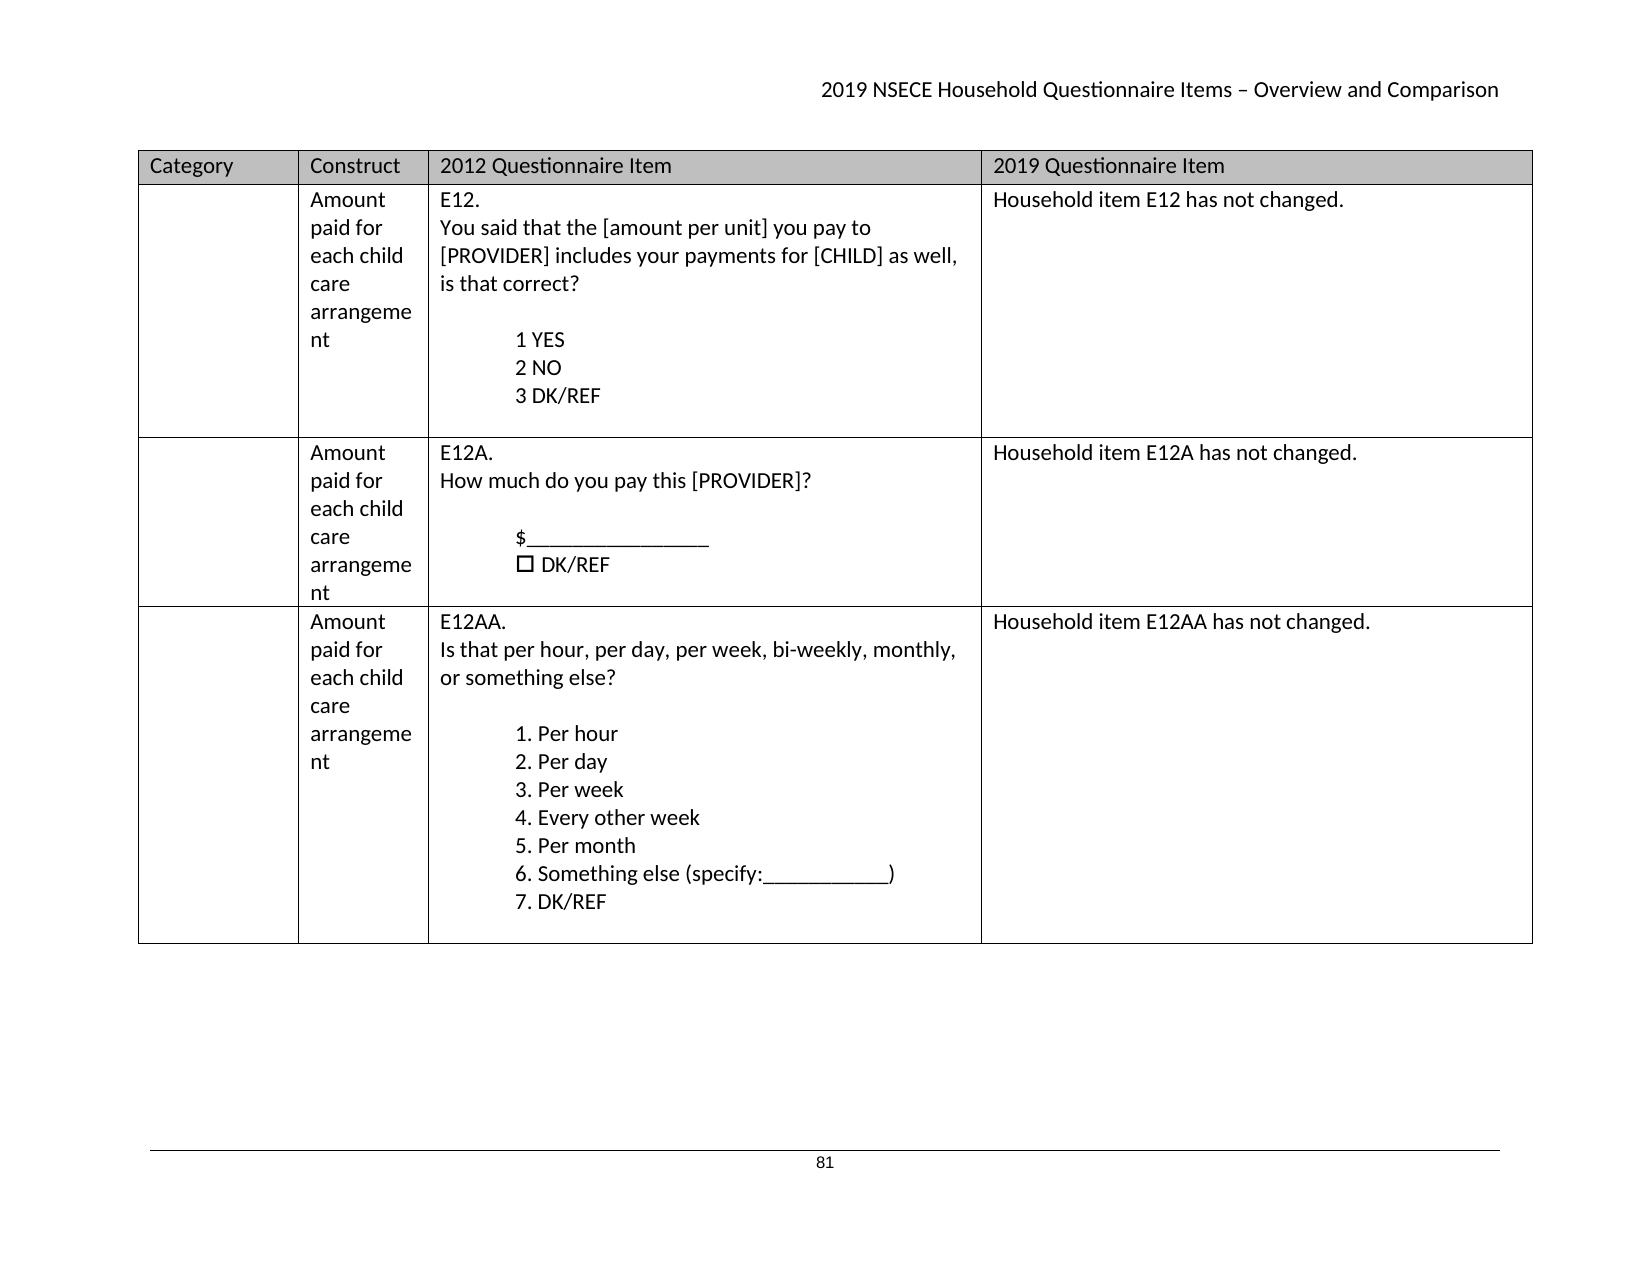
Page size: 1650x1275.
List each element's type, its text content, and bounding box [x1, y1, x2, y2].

table_cell E12AA. Is that per hour, per day, per week, bi-weekly, monthly, or something else? 1. Per hour 2. Per day 3. Per week 4. Every other week 5. Per month 6. Something else (specify:___________) 7. DK/REF [429, 607, 981, 943]
table_cell [139, 185, 298, 437]
table_cell Amount paid for each child care arrangement [299, 438, 428, 606]
table_cell Amount paid for each child care arrangement [299, 185, 428, 437]
table_cell E12A. How much do you pay this [PROVIDER]? $________________ DK/REF [429, 438, 981, 606]
table_header 2019 Questionnaire Item [982, 151, 1532, 184]
table_header Category [139, 151, 298, 184]
table_cell [139, 438, 298, 606]
table_header 2012 Questionnaire Item [429, 151, 981, 184]
table_cell Amount paid for each child care arrangement [299, 607, 428, 943]
table_cell Household item E12 has not changed. [982, 185, 1532, 437]
table_cell Household item E12AA has not changed. [982, 607, 1532, 943]
table_cell [139, 607, 298, 943]
table_header Construct [299, 151, 428, 184]
table_cell Household item E12A has not changed. [982, 438, 1532, 606]
table_cell E12. You said that the [amount per unit] you pay to [PROVIDER] includes your payments for [CHILD] as well, is that correct? 1 YES 2 NO 3 DK/REF [429, 185, 981, 437]
